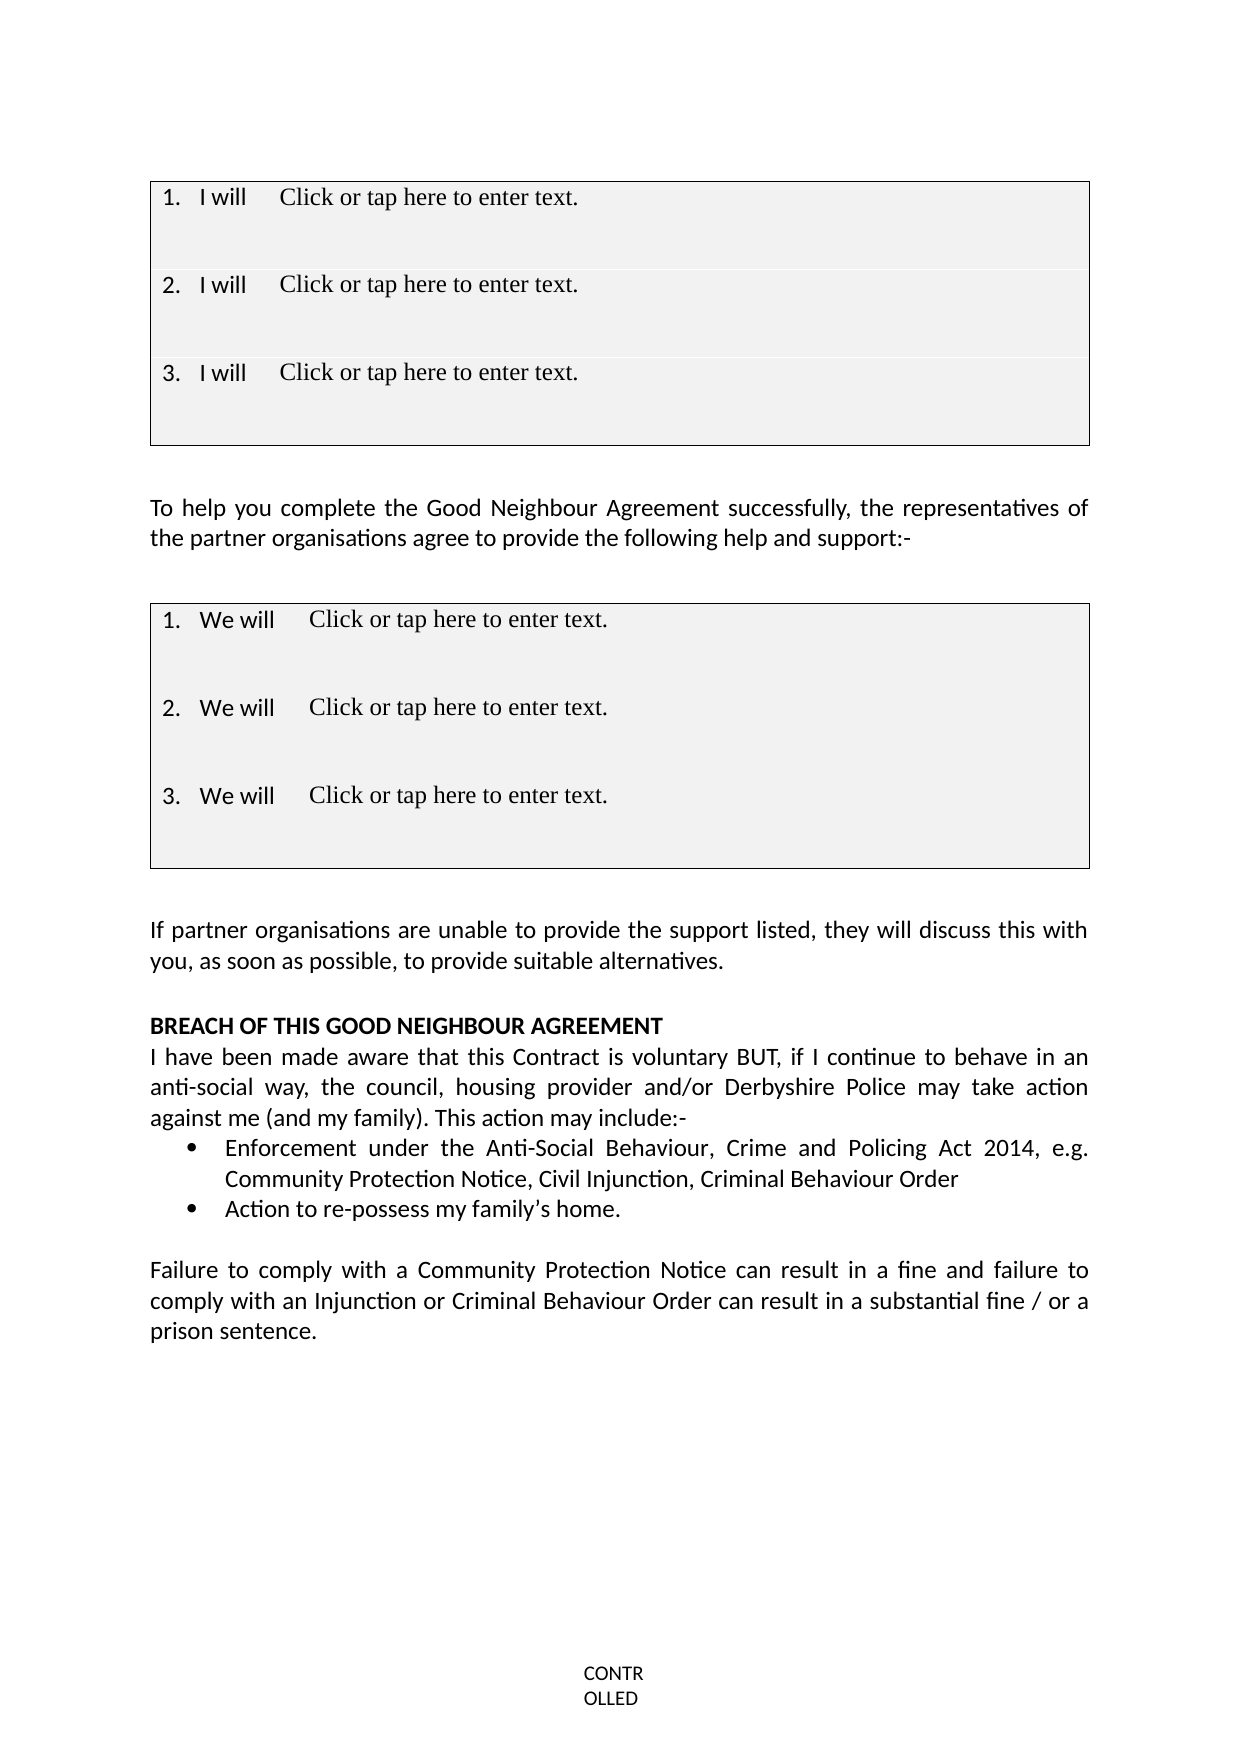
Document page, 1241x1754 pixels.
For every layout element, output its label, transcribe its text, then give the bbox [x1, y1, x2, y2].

table_header We will [151, 604, 298, 692]
table_header [298, 604, 1089, 692]
table_cell [298, 692, 1089, 780]
table_header I will [151, 182, 268, 269]
table_cell I will [151, 270, 268, 357]
table_cell I will [151, 358, 268, 445]
text Failure to comply with a Community Protection Notice can result in a fine and failure to comply with an Injunction or Criminal Behaviour Order can result in a substantial fine / or a prison sentence. [150, 1254, 1090, 1346]
text If partner organisations are unable to provide the support listed, they will discuss this with you, as soon as possible, to provide suitable alternatives. [150, 914, 1090, 976]
text I have been made aware that this Contract is voluntary BUT, if I continue to behave in an anti-social way, the council, housing provider and/or Derbyshire Police may take action against me (and my family). This action may include:- [150, 1041, 1090, 1132]
table_cell [268, 358, 1089, 445]
table_cell We will [151, 692, 298, 780]
text BREACH OF THIS GOOD NEIGHBOUR AGREEMENT [150, 1010, 1090, 1041]
table_cell We will [151, 780, 298, 868]
table_header [268, 182, 1089, 269]
table_cell [298, 780, 1089, 868]
list Action to re-possess my family’s home. [187, 1193, 1090, 1224]
list Enforcement under the Anti-Social Behaviour, Crime and Policing Act 2014, e.g. Community Protection Notice, Civil Injunction, Criminal Behaviour Order [187, 1132, 1090, 1193]
table_cell [268, 270, 1089, 357]
text To help you complete the Good Neighbour Agreement successfully, the representatives of the partner organisations agree to provide the following help and support:- [150, 492, 1090, 553]
